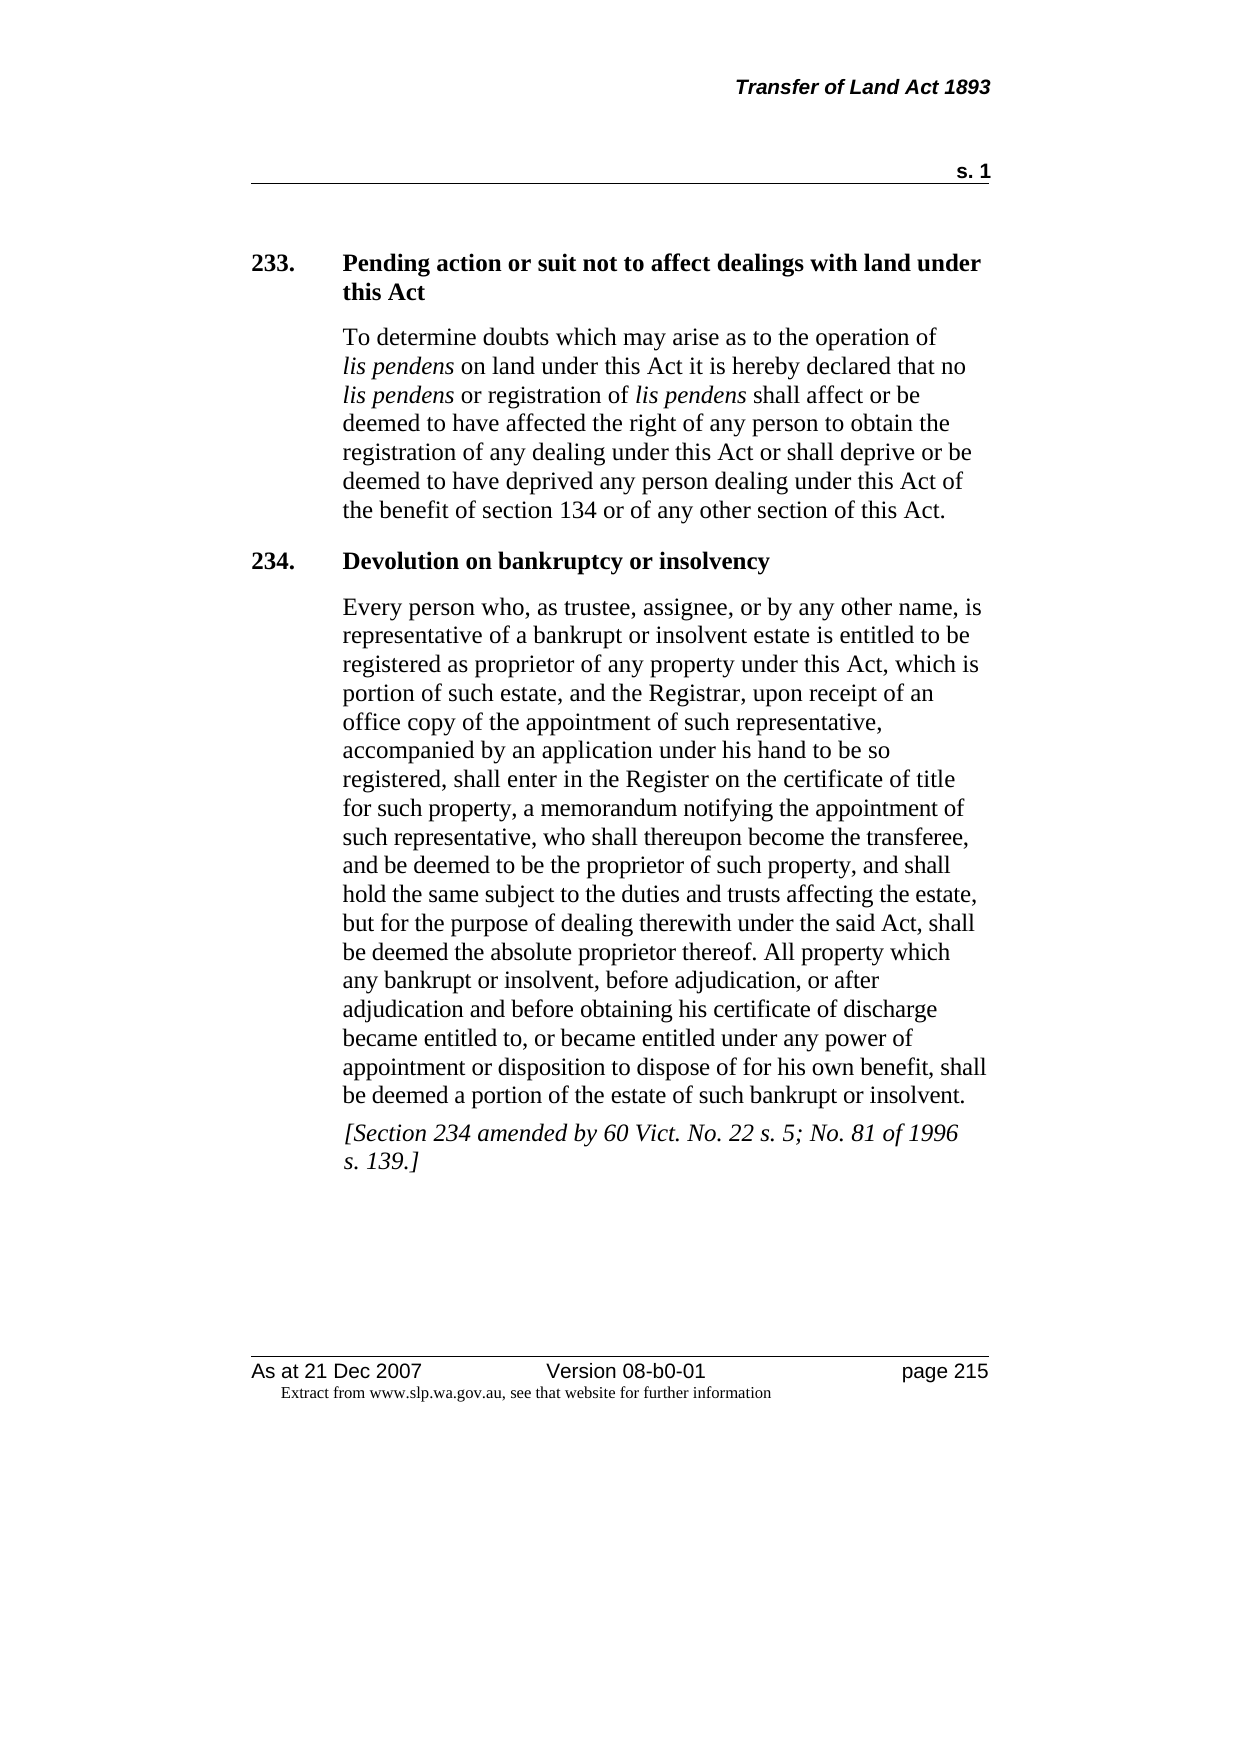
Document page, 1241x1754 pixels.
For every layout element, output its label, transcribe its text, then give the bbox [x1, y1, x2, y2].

text Every person who, as trustee, assignee, or by any other name, is representative of a bankrupt or insolvent estate is entitled to be registered as proprietor of any property under this Act, which is portion of such estate, and the Registrar, upon receipt of an office copy of the appointment of such representative, accompanied by an application under his hand to be so registered, shall enter in the Register on the certificate of title for such property, a memorandum notifying the appointment of such representative, who shall thereupon become the transferee, and be deemed to be the proprietor of such property, and shall hold the same subject to the duties and trusts affecting the estate, but for the purpose of dealing therewith under the said Act, shall be deemed the absolute proprietor thereof. All property which any bankrupt or insolvent, before adjudication, or after adjudication and before obtaining his certificate of discharge became entitled to, or became entitled under any power of appointment or disposition to dispose of for his own benefit, shall be deemed a portion of the estate of such bankrupt or insolvent. [251, 592, 989, 1109]
text [Section 234 amended by 60 Vict. No. 22 s. 5; No. 81 of 1996 s. 139.] [251, 1118, 989, 1175]
subtitle 233. Pending action or suit not to affect dealings with land under this Act [251, 248, 989, 306]
text To determine doubts which may arise as to the operation of lis pendens on land under this Act it is hereby declared that no lis pendens or registration of lis pendens shall affect or be deemed to have affected the right of any person to obtain the registration of any dealing under this Act or shall deprive or be deemed to have deprived any person dealing under this Act of the benefit of section 134 or of any other section of this Act. [251, 322, 989, 523]
subtitle 234. Devolution on bankruptcy or insolvency [251, 546, 989, 575]
